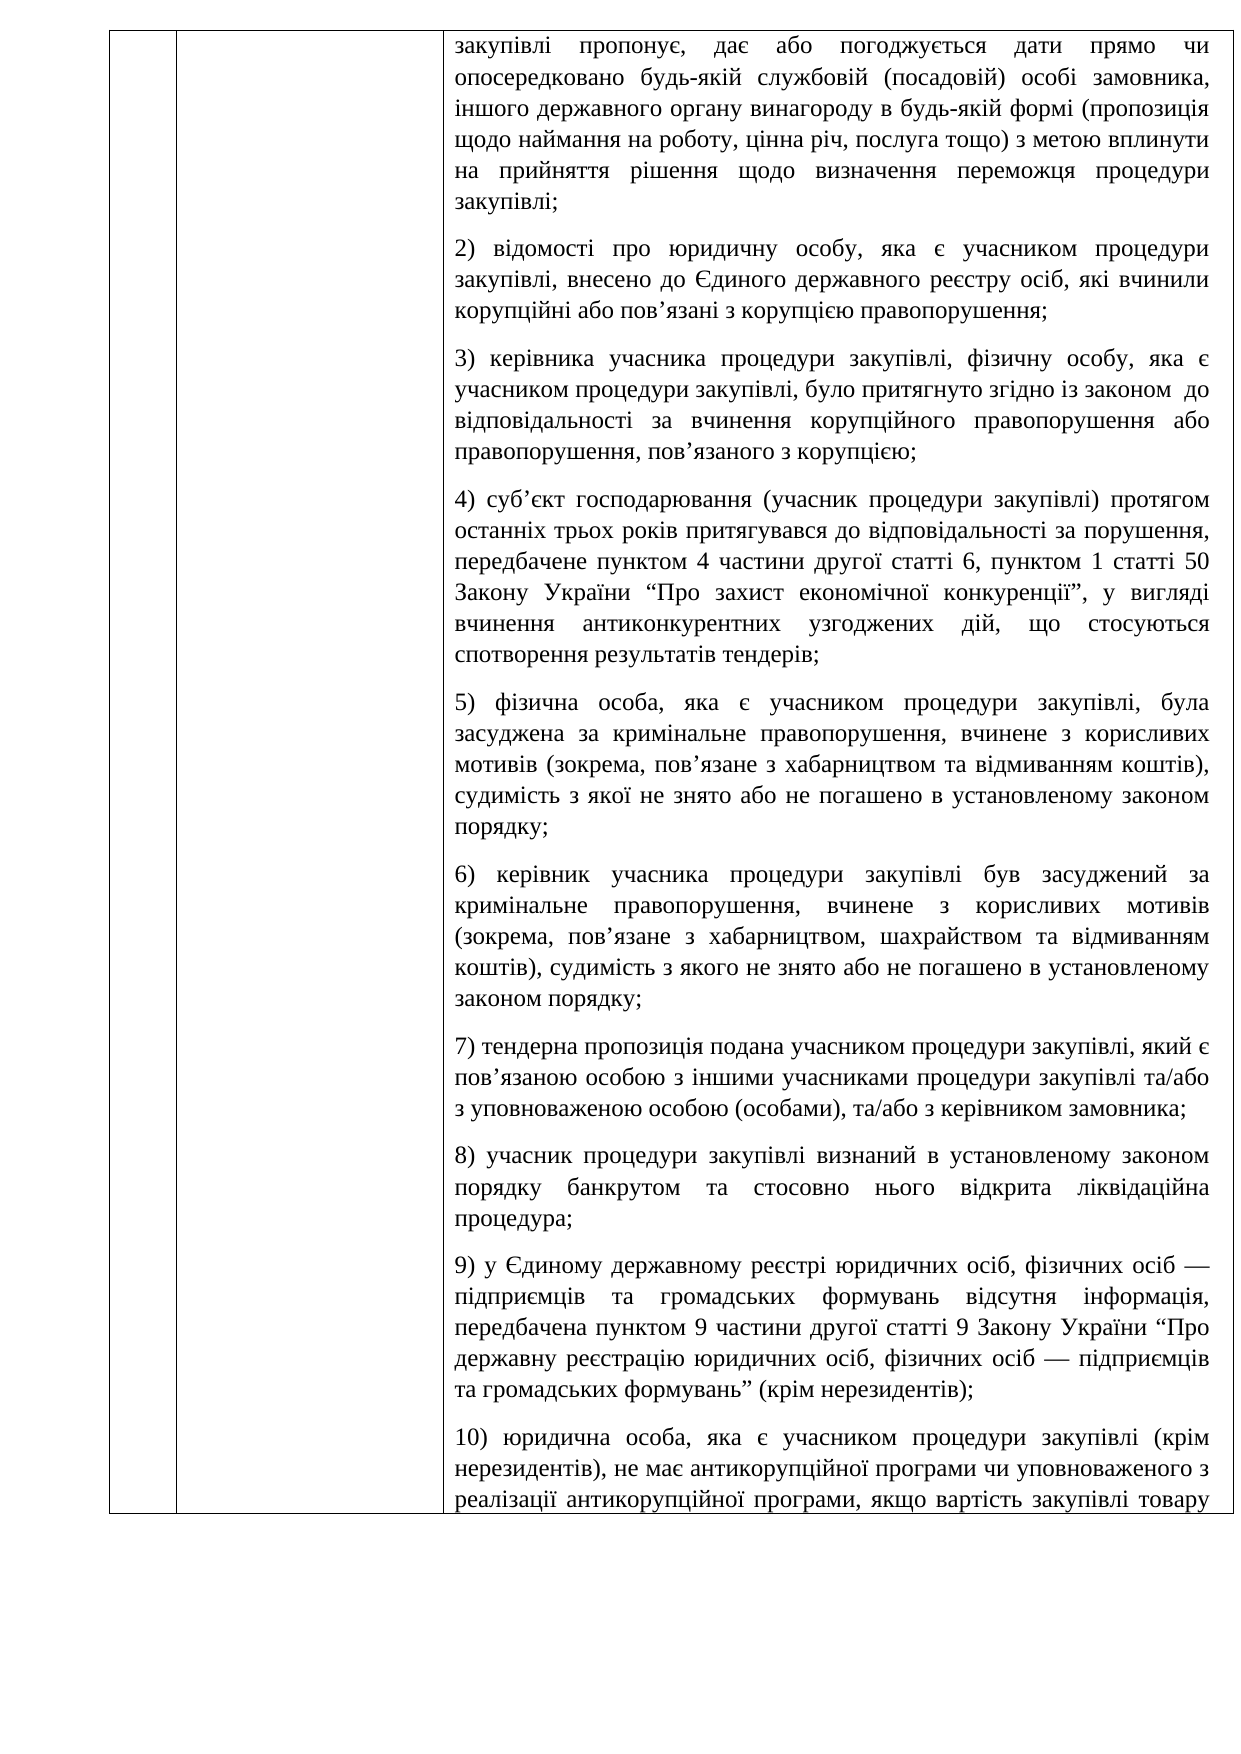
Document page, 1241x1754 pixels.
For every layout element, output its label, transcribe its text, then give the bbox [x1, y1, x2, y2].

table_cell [444, 31, 1233, 1513]
table_cell 5 [110, 31, 176, 1513]
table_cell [177, 31, 443, 1513]
